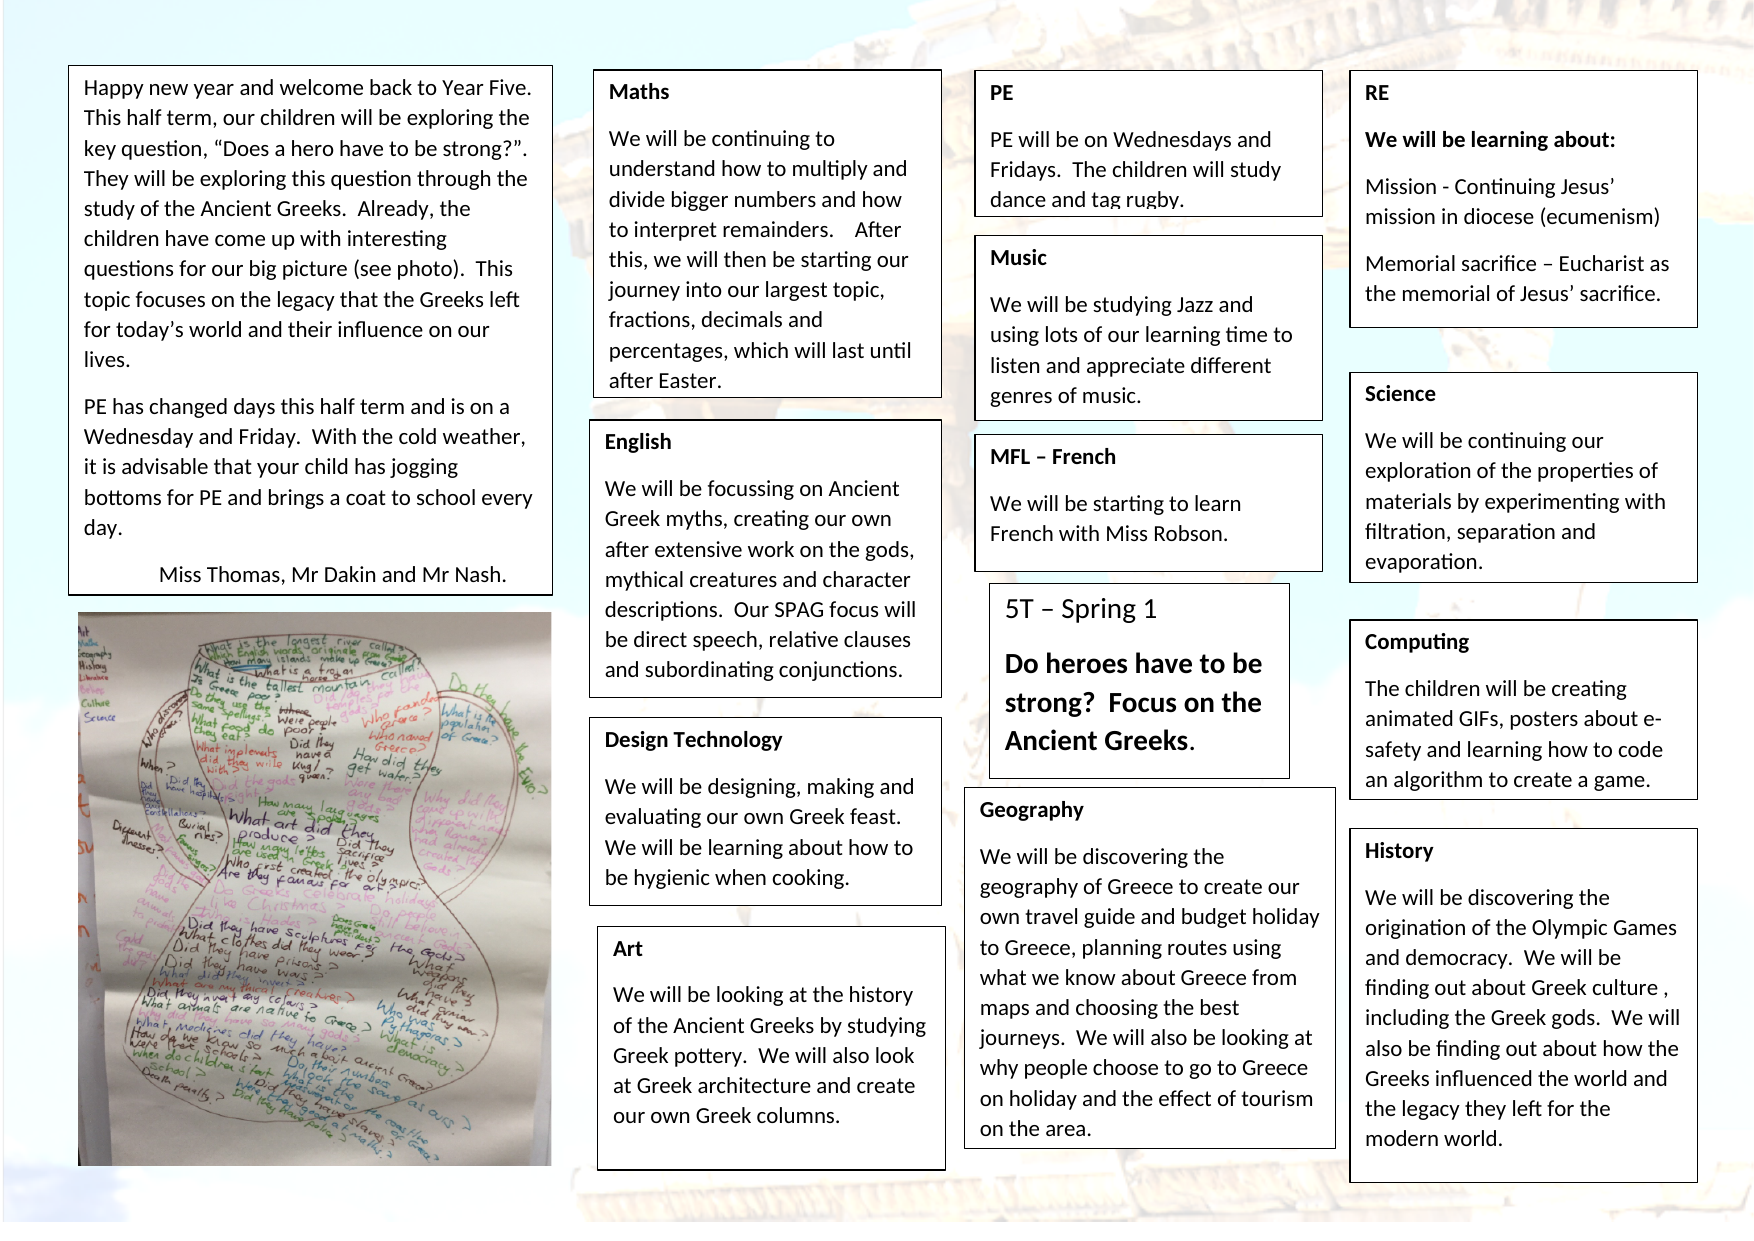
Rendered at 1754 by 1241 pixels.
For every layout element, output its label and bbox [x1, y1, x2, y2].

picture [78, 612, 552, 1166]
